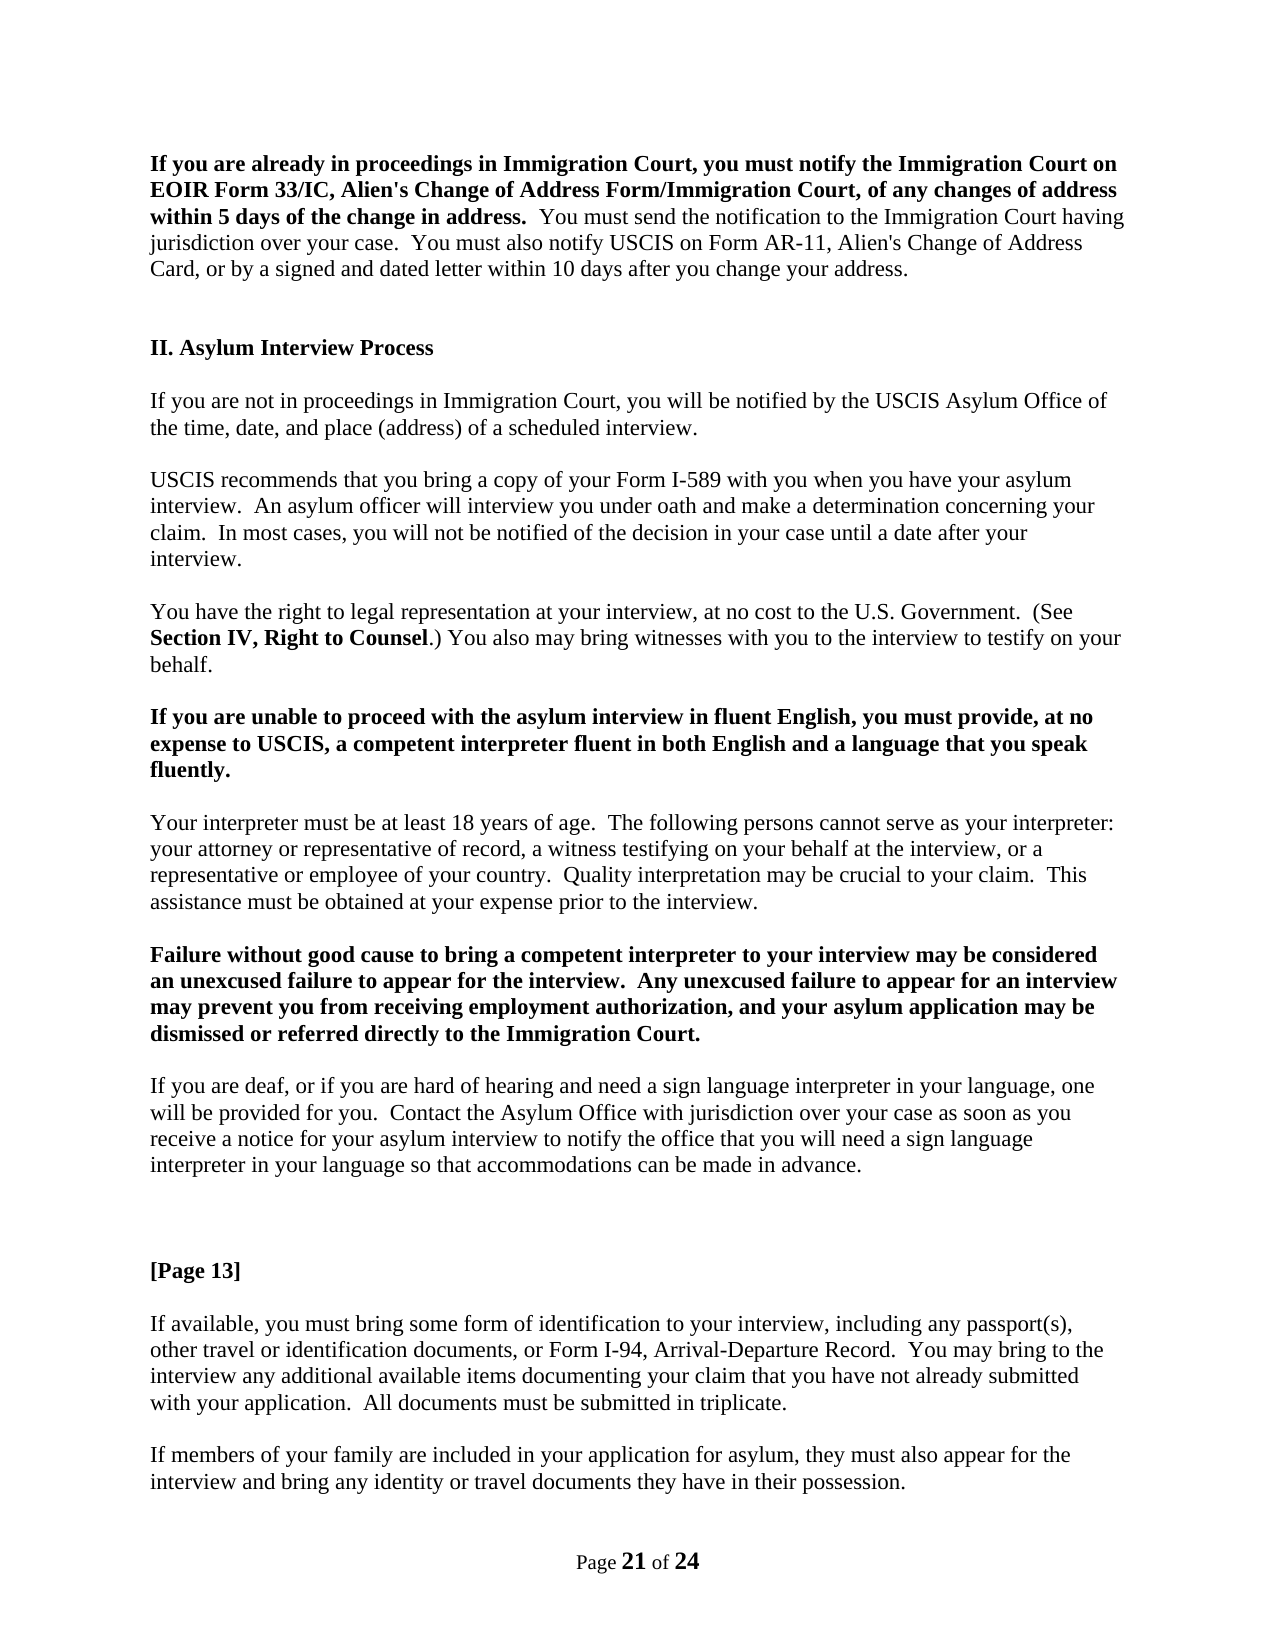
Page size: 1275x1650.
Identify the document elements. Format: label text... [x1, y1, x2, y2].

text [Page 13] [150, 1257, 1125, 1283]
text USCIS recommends that you bring a copy of your Form I-589 with you when you have your asylum interview. An asylum officer will interview you under oath and make a determination concerning your claim. In most cases, you will not be notified of the decision in your case until a date after your interview. [150, 466, 1125, 572]
text If you are already in proceedings in Immigration Court, you must notify the Immigration Court on EOIR Form 33/IC, Alien's Change of Address Form/Immigration Court, of any changes of address within 5 days of the change in address. You must send the notification to the Immigration Court having jurisdiction over your case. You must also notify USCIS on Form AR-11, Alien's Change of Address Card, or by a signed and dated letter within 10 days after you change your address. [150, 150, 1125, 282]
text You have the right to legal representation at your interview, at no cost to the U.S. Government. (See Section IV, Right to Counsel.) You also may bring witnesses with you to the interview to testify on your behalf. [150, 598, 1125, 677]
text If available, you must bring some form of identification to your interview, including any passport(s), other travel or identification documents, or Form I-94, Arrival-Departure Record. You may bring to the interview any additional available items documenting your claim that you have not already submitted with your application. All documents must be submitted in triplicate. [150, 1309, 1125, 1415]
text Failure without good cause to bring a competent interpreter to your interview may be considered an unexcused failure to appear for the interview. Any unexcused failure to appear for an interview may prevent you from receiving employment authorization, and your asylum application may be dismissed or referred directly to the Immigration Court. [150, 941, 1125, 1046]
text II. Asylum Interview Process [150, 334, 1125, 361]
text If you are deaf, or if you are hard of hearing and need a sign language interpreter in your language, one will be provided for you. Contact the Asylum Office with jurisdiction over your case as soon as you receive a notice for your asylum interview to notify the office that you will need a sign language interpreter in your language so that accommodations can be made in advance. [150, 1072, 1125, 1178]
text If you are not in proceedings in Immigration Court, you will be notified by the USCIS Asylum Office of the time, date, and place (address) of a scheduled interview. [150, 387, 1125, 440]
text If you are unable to proceed with the asylum interview in fluent English, you must provide, at no expense to USCIS, a competent interpreter fluent in both English and a language that you speak fluently. [150, 703, 1125, 782]
text If members of your family are included in your application for asylum, they must also appear for the interview and bring any identity or travel documents they have in their possession. [150, 1441, 1125, 1494]
text Your interpreter must be at least 18 years of age. The following persons cannot serve as your interpreter: your attorney or representative of record, a witness testifying on your behalf at the interview, or a representative or employee of your country. Quality interpretation may be crucial to your claim. This assistance must be obtained at your expense prior to the interview. [150, 809, 1125, 914]
